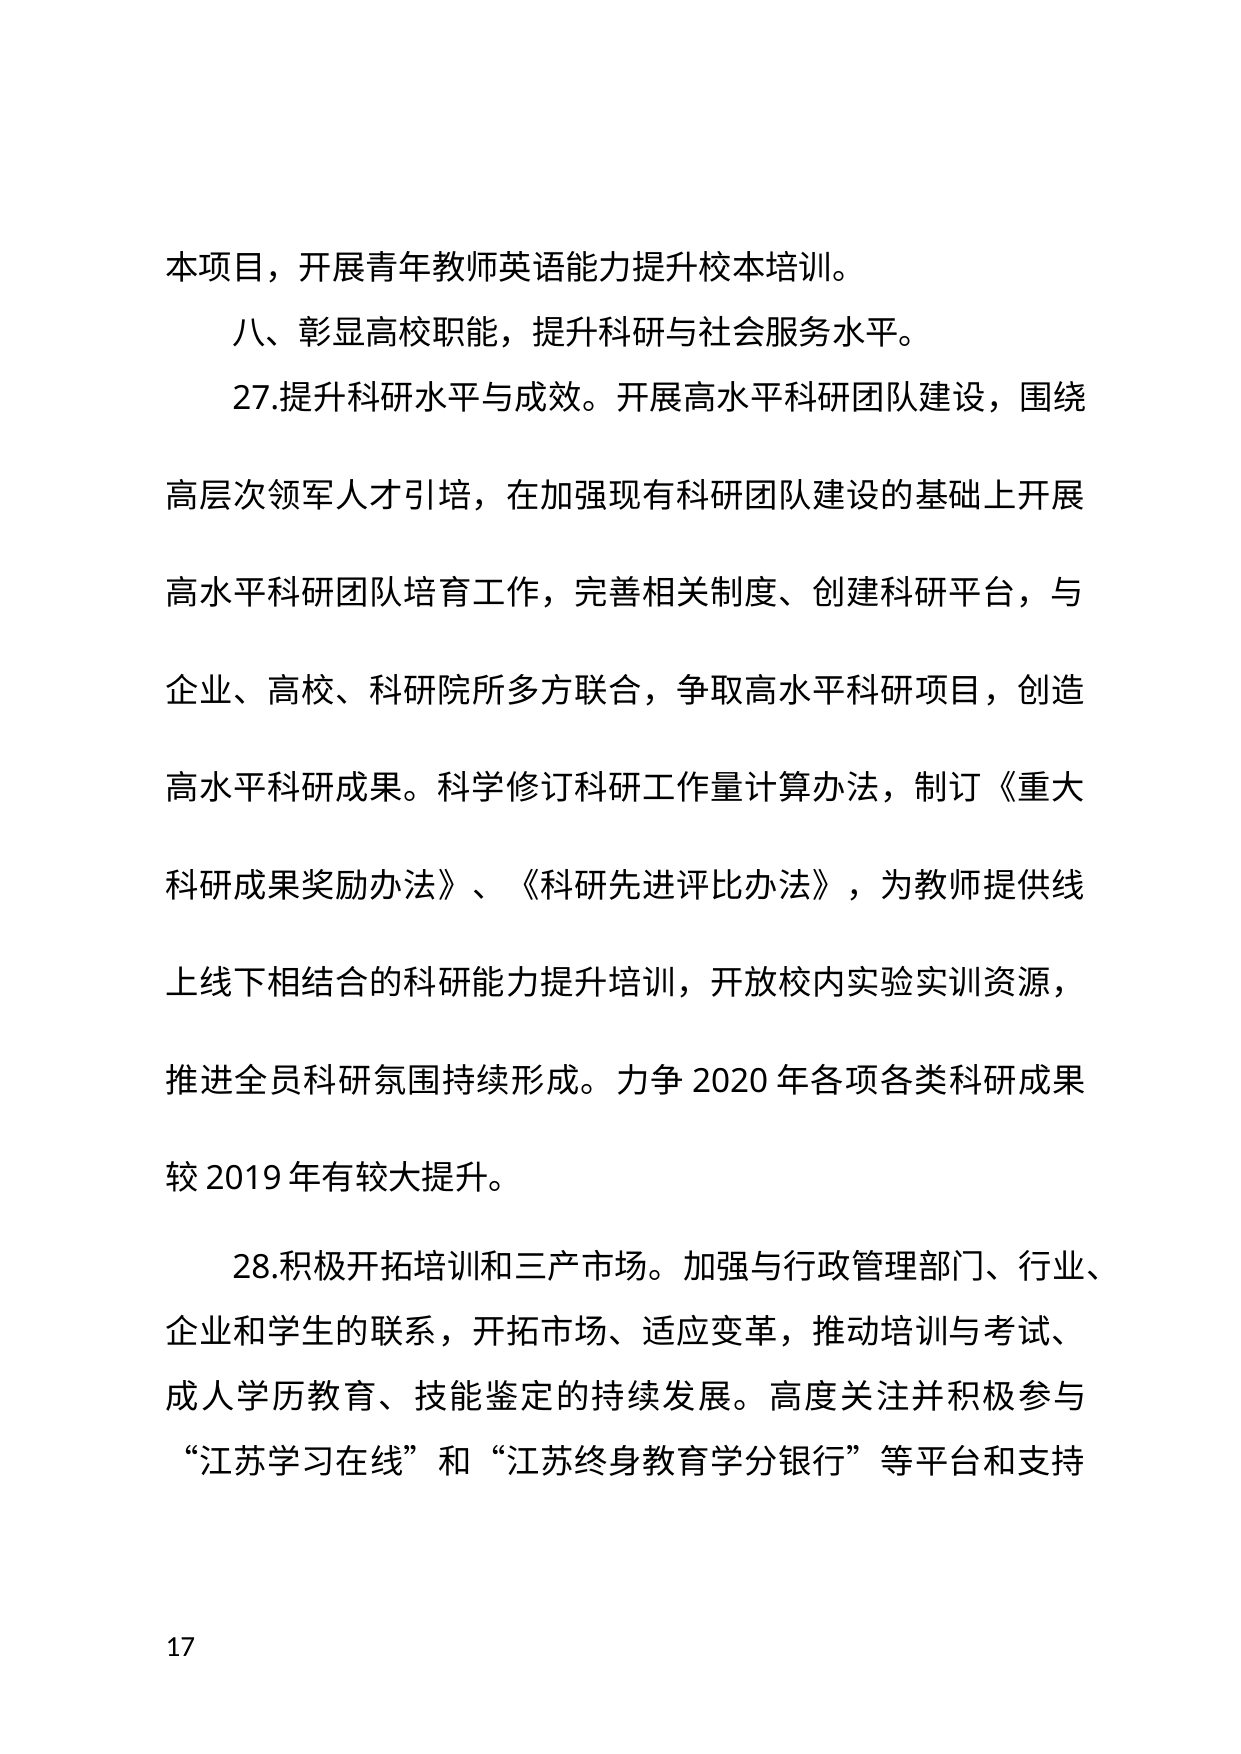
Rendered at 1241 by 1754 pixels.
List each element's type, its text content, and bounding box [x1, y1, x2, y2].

text 八、彰显高校职能，提升科研与社会服务水平。 [165, 298, 1087, 363]
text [165, 1232, 1087, 1492]
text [165, 233, 1087, 298]
text 27.提升科研水平与成效。开展高水平科研团队建设，围绕高层次领军人才引培，在加强现有科研团队建设的基础上开展高水平科研团队培育工作，完善相关制度、创建科研平台，与企业、高校、科研院所多方联合，争取高水平科研项目，创造高水平科研成果。科学修订科研工作量计算办法，制订《重大科研成果奖励办法》、《科研先进评比办法》，为教师提供线上线下相结合的科研能力提升培训，开放校内实验实训资源，推进全员科研氛围持续形成。力争2020年各项各类科研成果较2019年有较大提升。 [165, 363, 1087, 1208]
